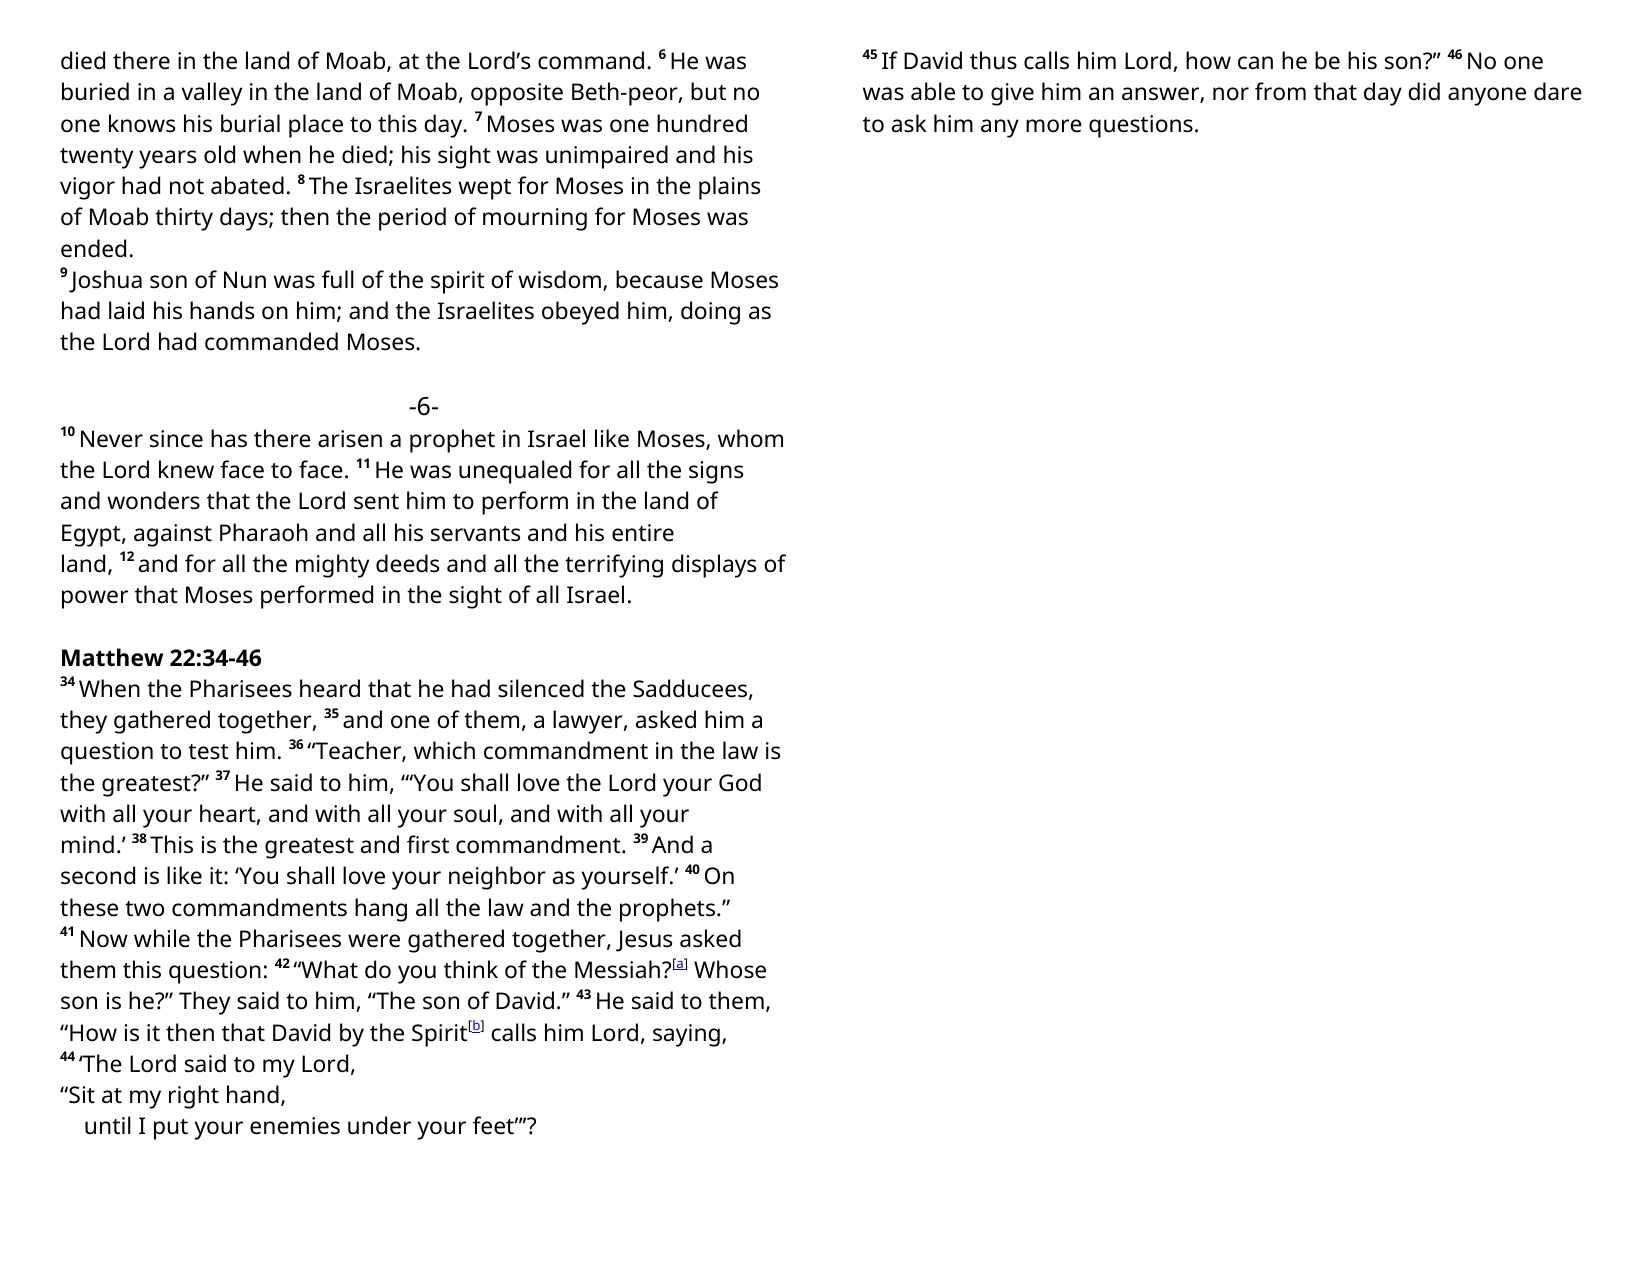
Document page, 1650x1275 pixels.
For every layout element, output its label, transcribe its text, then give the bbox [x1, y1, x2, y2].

text 9 Joshua son of Nun was full of the spirit of wisdom, because Moses had laid his hands on him; and the Israelites obeyed him, doing as the Lord had commanded Moses. [60, 264, 787, 357]
text 45 If David thus calls him Lord, how can he be his son?” 46 No one was able to give him an answer, nor from that day did anyone dare to ask him any more questions. [862, 45, 1590, 139]
text -6- [60, 389, 787, 423]
text 10 Never since has there arisen a prophet in Israel like Moses, whom the Lord knew face to face. 11 He was unequaled for all the signs and wonders that the Lord sent him to perform in the land of Egypt, against Pharaoh and all his servants and his entire land, 12 and for all the mighty deeds and all the terrifying displays of power that Moses performed in the sight of all Israel. [60, 423, 787, 610]
text Matthew 22:34-46 [60, 642, 787, 673]
text 34 When the Pharisees heard that he had silenced the Sadducees, they gathered together, 35 and one of them, a lawyer, asked him a question to test him. 36 “Teacher, which commandment in the law is the greatest?” 37 He said to him, “‘You shall love the Lord your God with all your heart, and with all your soul, and with all your mind.’ 38 This is the greatest and first commandment. 39 And a second is like it: ‘You shall love your neighbor as yourself.’ 40 On these two commandments hang all the law and the prophets.” 41 Now while the Pharisees were gathered together, Jesus asked them this question: 42 “What do you think of the Messiah?[a] Whose son is he?” They said to him, “The son of David.” 43 He said to them, “How is it then that David by the Spirit[b] calls him Lord, saying, [60, 673, 787, 1048]
text 44 ‘The Lord said to my Lord, “Sit at my right hand, until I put your enemies under your feet”’? [60, 1048, 787, 1142]
